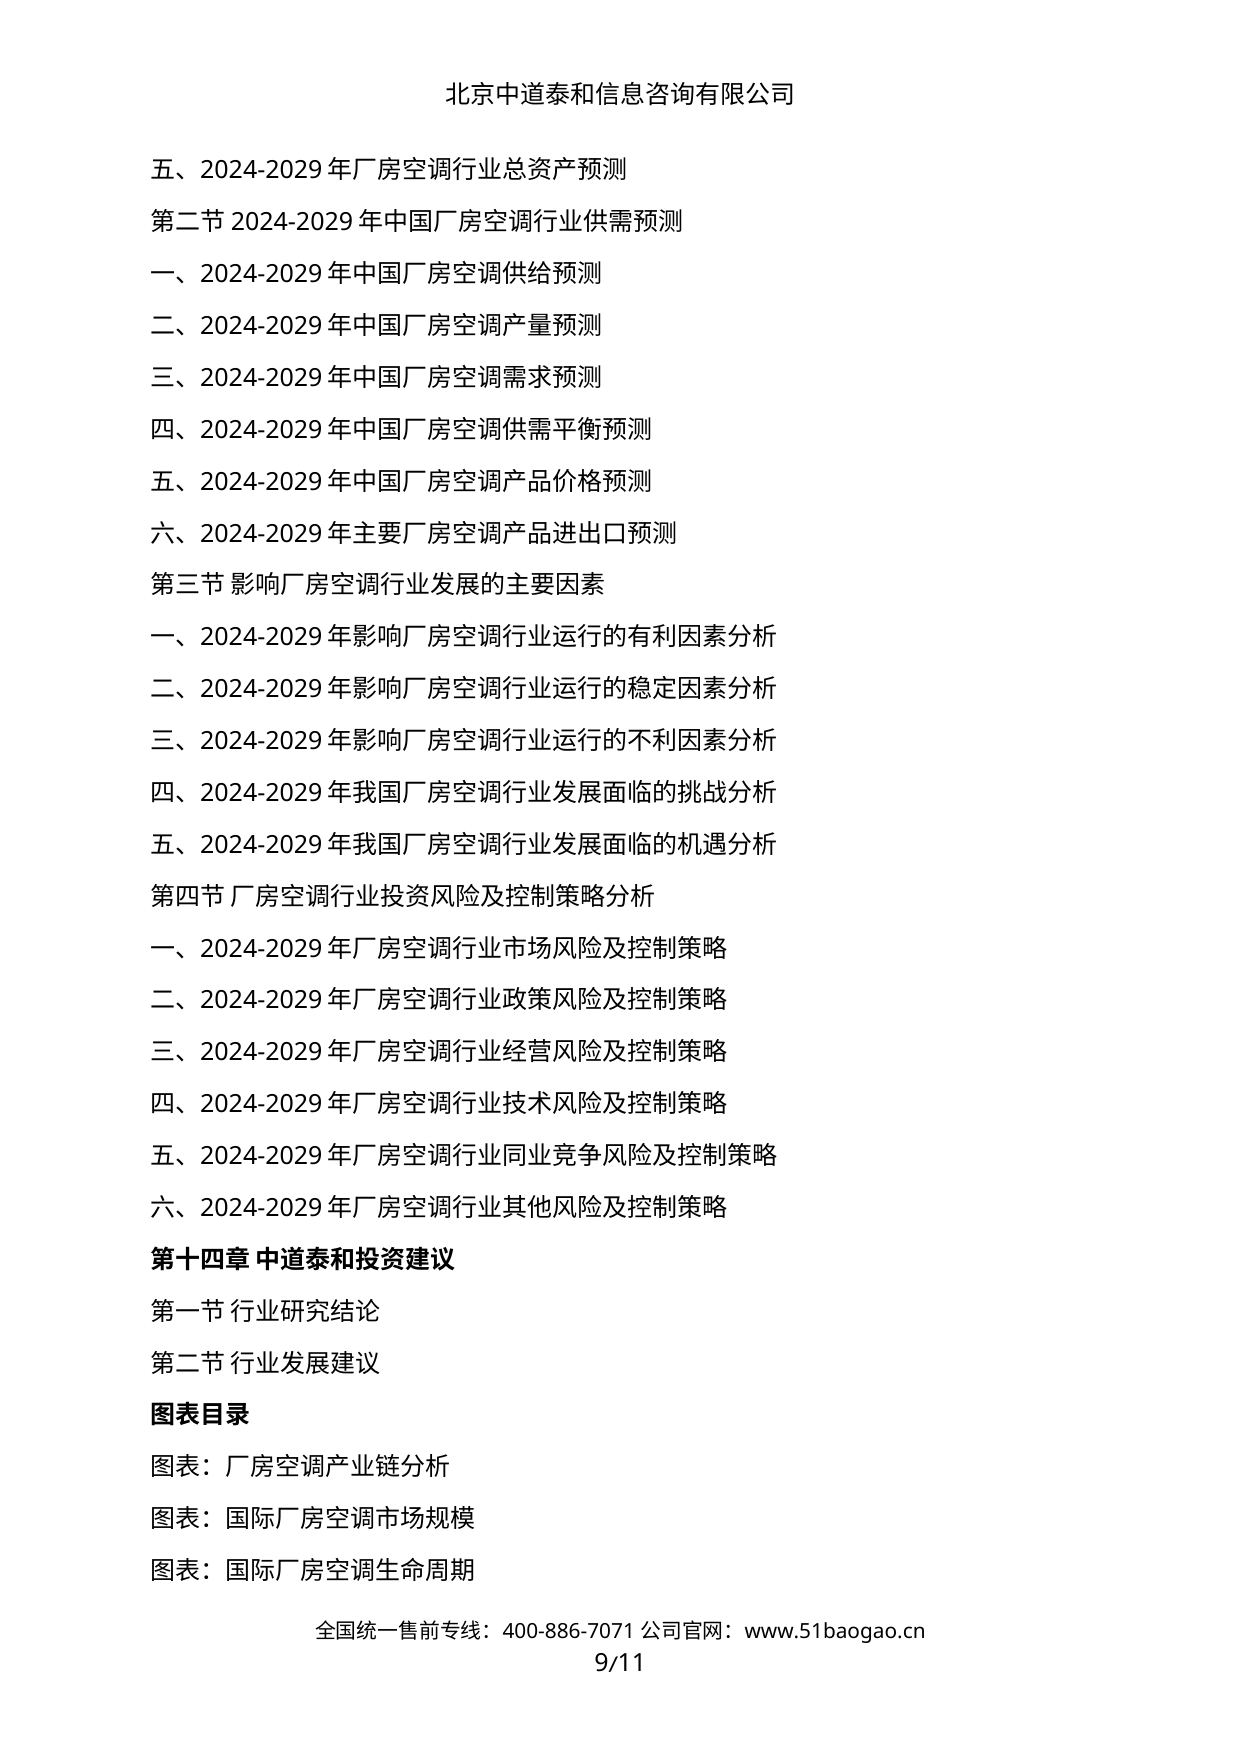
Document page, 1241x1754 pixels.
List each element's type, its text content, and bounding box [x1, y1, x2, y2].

text 六、2024-2029年厂房空调行业其他风险及控制策略 [150, 1187, 1090, 1224]
text 五、2024-2029年中国厂房空调产品价格预测 [150, 461, 1090, 497]
text 图表：厂房空调产业链分析 [150, 1447, 1090, 1483]
text 一、2024-2029年影响厂房空调行业运行的有利因素分析 [150, 617, 1090, 653]
text 三、2024-2029年中国厂房空调需求预测 [150, 357, 1090, 394]
text 图表：国际厂房空调生命周期 [150, 1551, 1090, 1587]
text 五、2024-2029年厂房空调行业总资产预测 [150, 150, 1090, 186]
text 六、2024-2029年主要厂房空调产品进出口预测 [150, 513, 1090, 549]
text 四、2024-2029年厂房空调行业技术风险及控制策略 [150, 1084, 1090, 1120]
text 图表目录 [150, 1395, 1090, 1431]
text 第三节 影响厂房空调行业发展的主要因素 [150, 565, 1090, 601]
text 二、2024-2029年影响厂房空调行业运行的稳定因素分析 [150, 669, 1090, 705]
text 三、2024-2029年影响厂房空调行业运行的不利因素分析 [150, 721, 1090, 757]
text 二、2024-2029年中国厂房空调产量预测 [150, 306, 1090, 342]
text 四、2024-2029年我国厂房空调行业发展面临的挑战分析 [150, 772, 1090, 809]
text 第一节 行业研究结论 [150, 1291, 1090, 1327]
text 一、2024-2029年厂房空调行业市场风险及控制策略 [150, 928, 1090, 964]
text 图表：国际厂房空调市场规模 [150, 1499, 1090, 1535]
text 二、2024-2029年厂房空调行业政策风险及控制策略 [150, 980, 1090, 1016]
text 四、2024-2029年中国厂房空调供需平衡预测 [150, 409, 1090, 446]
text 五、2024-2029年厂房空调行业同业竞争风险及控制策略 [150, 1136, 1090, 1172]
text 五、2024-2029年我国厂房空调行业发展面临的机遇分析 [150, 824, 1090, 861]
text 第四节 厂房空调行业投资风险及控制策略分析 [150, 876, 1090, 912]
text 第十四章 中道泰和投资建议 [150, 1239, 1090, 1276]
text 一、2024-2029年中国厂房空调供给预测 [150, 254, 1090, 290]
text 第二节 2024-2029年中国厂房空调行业供需预测 [150, 202, 1090, 238]
text 第二节 行业发展建议 [150, 1343, 1090, 1379]
text 三、2024-2029年厂房空调行业经营风险及控制策略 [150, 1032, 1090, 1068]
